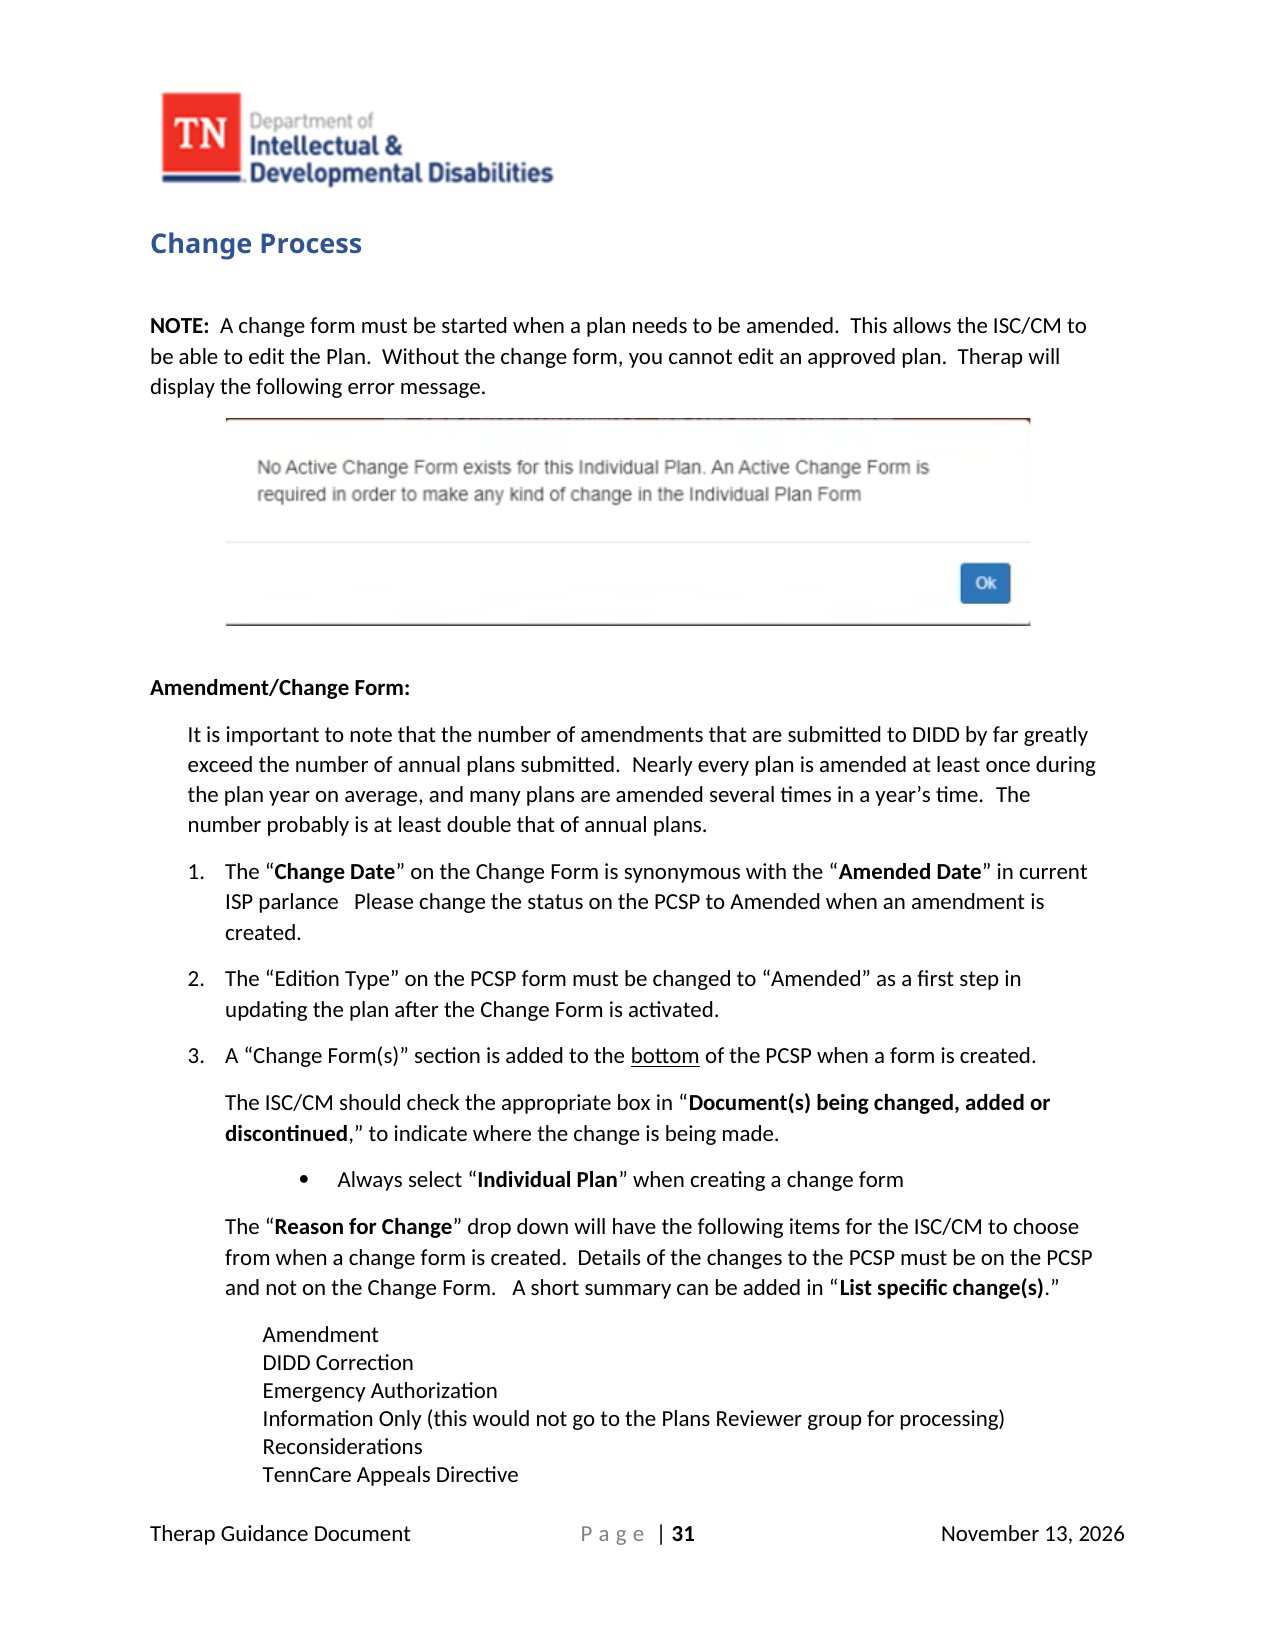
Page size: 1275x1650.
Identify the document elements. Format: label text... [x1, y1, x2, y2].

list The “Change Date” on the Change Form is synonymous with the “Amended Date” in current ISP parlance Please change the status on the PCSP to Amended when an amendment is created. [187, 857, 1106, 946]
text Amendment/Change Form: [150, 673, 1106, 701]
text It is important to note that the number of amendments that are submitted to DIDD by far greatly exceed the number of annual plans submitted. Nearly every plan is amended at least once during the plan year on average, and many plans are amended several times in a year’s time. The number probably is at least double that of annual plans. [187, 720, 1106, 838]
picture [225, 418, 1031, 626]
text Emergency Authorization [262, 1376, 1106, 1404]
list A “Change Form(s)” section is added to the bottom of the PCSP when a form is created. [187, 1042, 1106, 1069]
list Always select “Individual Plan” when creating a change form [300, 1166, 1106, 1193]
text Reconsiderations [262, 1432, 1106, 1460]
subtitle Change Process [150, 225, 1106, 262]
text TennCare Appeals Directive [262, 1460, 1106, 1488]
text Amendment [262, 1320, 1106, 1348]
text NOTE: A change form must be started when a plan needs to be amended. This allows the ISC/CM to be able to edit the Plan. Without the change form, you cannot edit an approved plan. Therap will display the following error message. [150, 312, 1106, 400]
text DIDD Correction [262, 1348, 1106, 1376]
text The ISC/CM should check the appropriate box in “Document(s) being changed, added or discontinued,” to indicate where the change is being made. [225, 1088, 1106, 1147]
list The “Edition Type” on the PCSP form must be changed to “Amended” as a first step in updating the plan after the Change Form is activated. [187, 964, 1106, 1023]
picture [150, 75, 569, 210]
text Information Only (this would not go to the Plans Reviewer group for processing) [262, 1404, 1106, 1432]
text The “Reason for Change” drop down will have the following items for the ISC/CM to choose from when a change form is created. Details of the changes to the PCSP must be on the PCSP and not on the Change Form. A short summary can be added in “List specific change(s).” [225, 1212, 1106, 1301]
